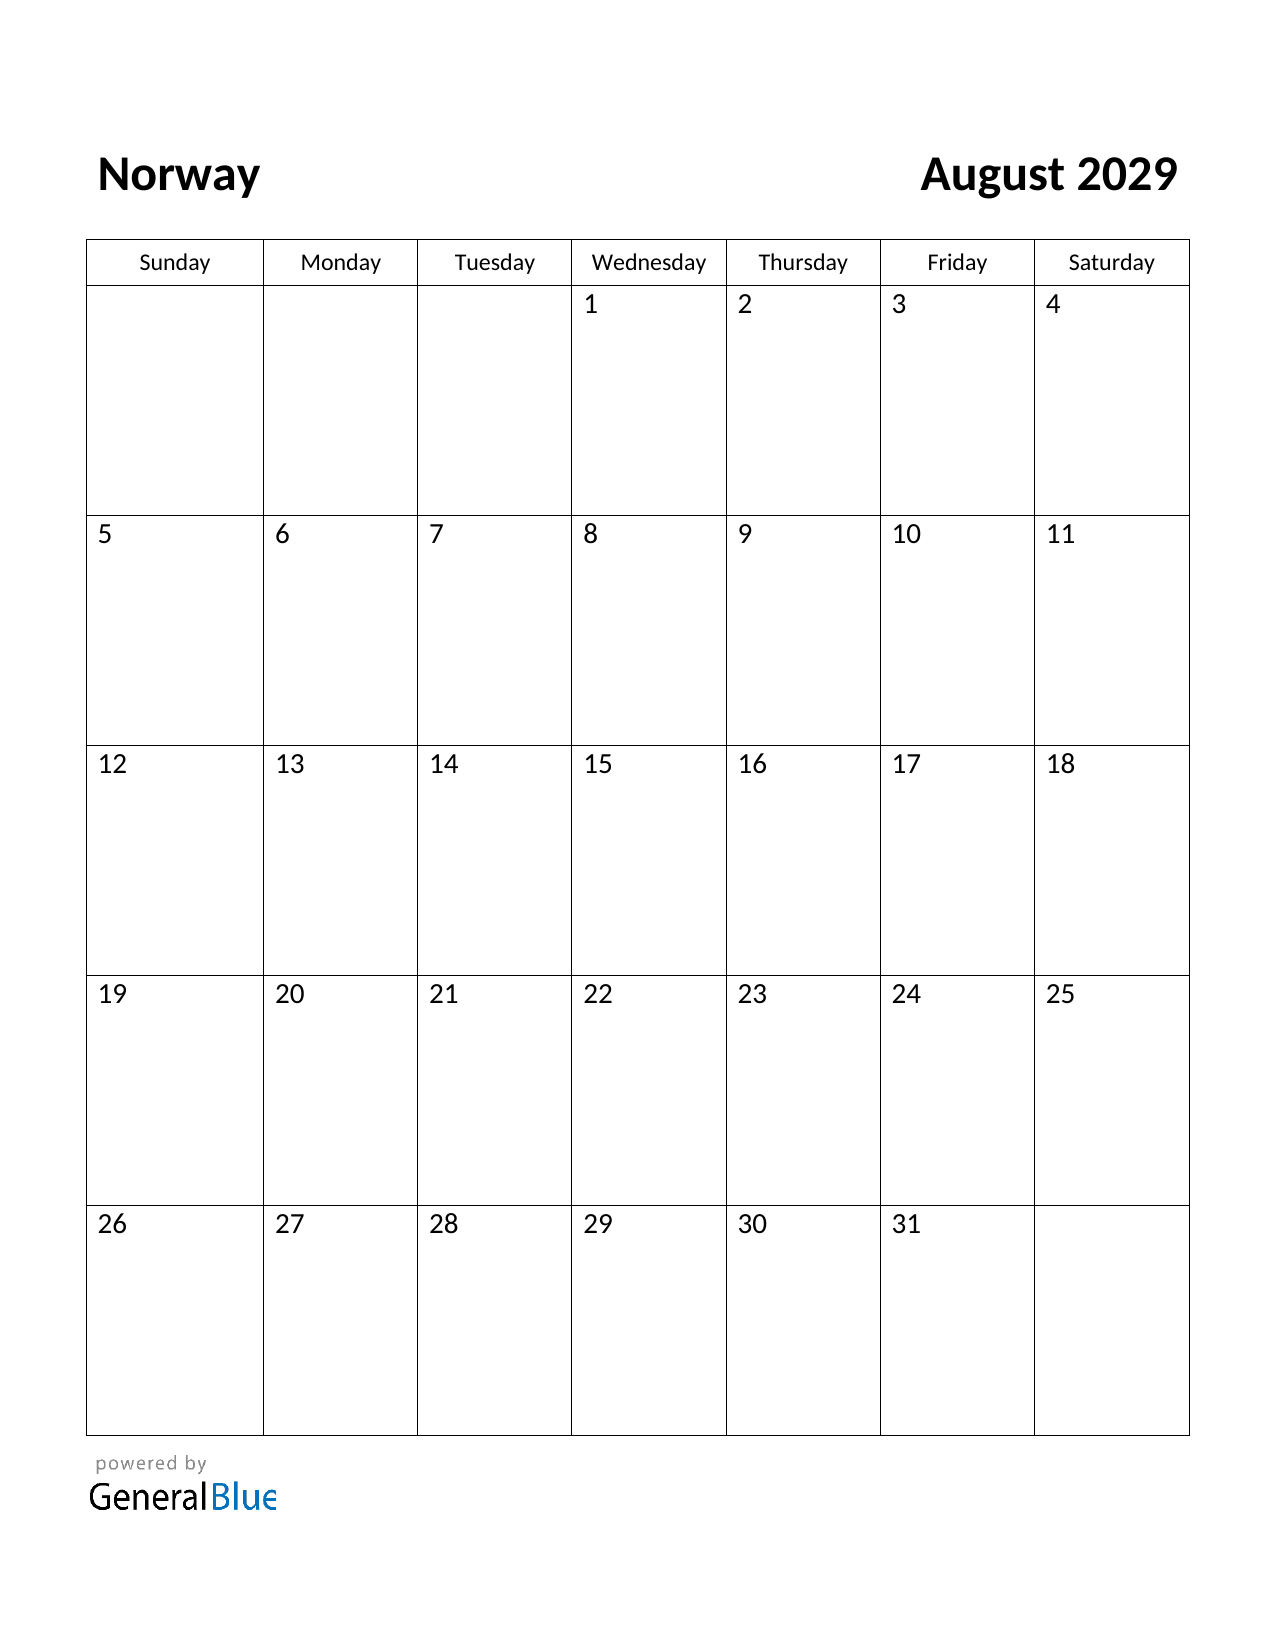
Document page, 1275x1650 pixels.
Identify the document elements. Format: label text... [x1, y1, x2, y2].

table_cell 14 [418, 746, 571, 778]
table_cell [881, 1008, 1034, 1204]
table_cell [727, 318, 880, 514]
table_cell [1035, 548, 1189, 744]
table_cell [881, 1238, 1034, 1434]
table_cell [572, 318, 726, 514]
table_cell [87, 286, 263, 318]
table_cell [1035, 1206, 1189, 1238]
table_cell [1035, 1008, 1189, 1204]
table_cell Monday [264, 240, 417, 284]
table_cell [881, 778, 1034, 974]
table_cell [86, 1436, 1189, 1534]
table_cell [87, 778, 263, 974]
table_cell 9 [727, 516, 880, 548]
table_cell [572, 778, 726, 974]
table_cell 11 [1035, 516, 1189, 548]
table_cell 4 [1035, 286, 1189, 318]
table_cell 12 [87, 746, 263, 778]
table_cell 13 [264, 746, 417, 778]
table_cell [727, 1238, 880, 1434]
table_cell 31 [881, 1206, 1034, 1238]
table_cell [881, 548, 1034, 744]
table_cell [418, 778, 571, 974]
table_cell [572, 548, 726, 744]
table_cell [1035, 1238, 1189, 1434]
table_cell [264, 1008, 417, 1204]
table_cell [87, 318, 263, 514]
table_cell 25 [1035, 976, 1189, 1008]
table_cell 8 [572, 516, 726, 548]
table_cell [1035, 318, 1189, 514]
table_cell [572, 1008, 726, 1204]
table_cell 20 [264, 976, 417, 1008]
table_cell [418, 318, 571, 514]
table_cell 2 [727, 286, 880, 318]
table_cell [727, 778, 880, 974]
table_cell [418, 1008, 571, 1204]
table_cell 24 [881, 976, 1034, 1008]
table_header Norway [86, 105, 572, 239]
table_cell 5 [87, 516, 263, 548]
table_cell [1035, 778, 1189, 974]
table_header August 2029 [572, 105, 1189, 239]
table_cell 23 [727, 976, 880, 1008]
table_cell [264, 548, 417, 744]
table_cell [418, 286, 571, 318]
table_cell [87, 1238, 263, 1434]
table_cell 22 [572, 976, 726, 1008]
table_cell 15 [572, 746, 726, 778]
table_cell [87, 548, 263, 744]
table_cell 6 [264, 516, 417, 548]
table_cell [727, 1008, 880, 1204]
table_cell Thursday [727, 240, 880, 284]
picture [88, 1452, 276, 1515]
table_cell 26 [87, 1206, 263, 1238]
table_cell 17 [881, 746, 1034, 778]
table_cell [881, 318, 1034, 514]
table_cell 28 [418, 1206, 571, 1238]
table_cell 1 [572, 286, 726, 318]
table_cell 16 [727, 746, 880, 778]
table_cell [572, 1238, 726, 1434]
table_cell Friday [881, 240, 1034, 284]
table_cell 3 [881, 286, 1034, 318]
table_cell [418, 1238, 571, 1434]
table_cell Wednesday [572, 240, 726, 284]
table_cell Sunday [87, 240, 263, 284]
table_cell 29 [572, 1206, 726, 1238]
table_cell 10 [881, 516, 1034, 548]
table_cell [264, 318, 417, 514]
table_cell Saturday [1035, 240, 1189, 284]
table_cell Tuesday [418, 240, 571, 284]
table_cell [264, 1238, 417, 1434]
table_cell 27 [264, 1206, 417, 1238]
table_cell [727, 548, 880, 744]
table_cell 7 [418, 516, 571, 548]
table_cell [264, 778, 417, 974]
table_cell [87, 1008, 263, 1204]
table_cell 18 [1035, 746, 1189, 778]
table_cell [264, 286, 417, 318]
table_cell 19 [87, 976, 263, 1008]
table_cell 30 [727, 1206, 880, 1238]
table_cell 21 [418, 976, 571, 1008]
table_cell [418, 548, 571, 744]
